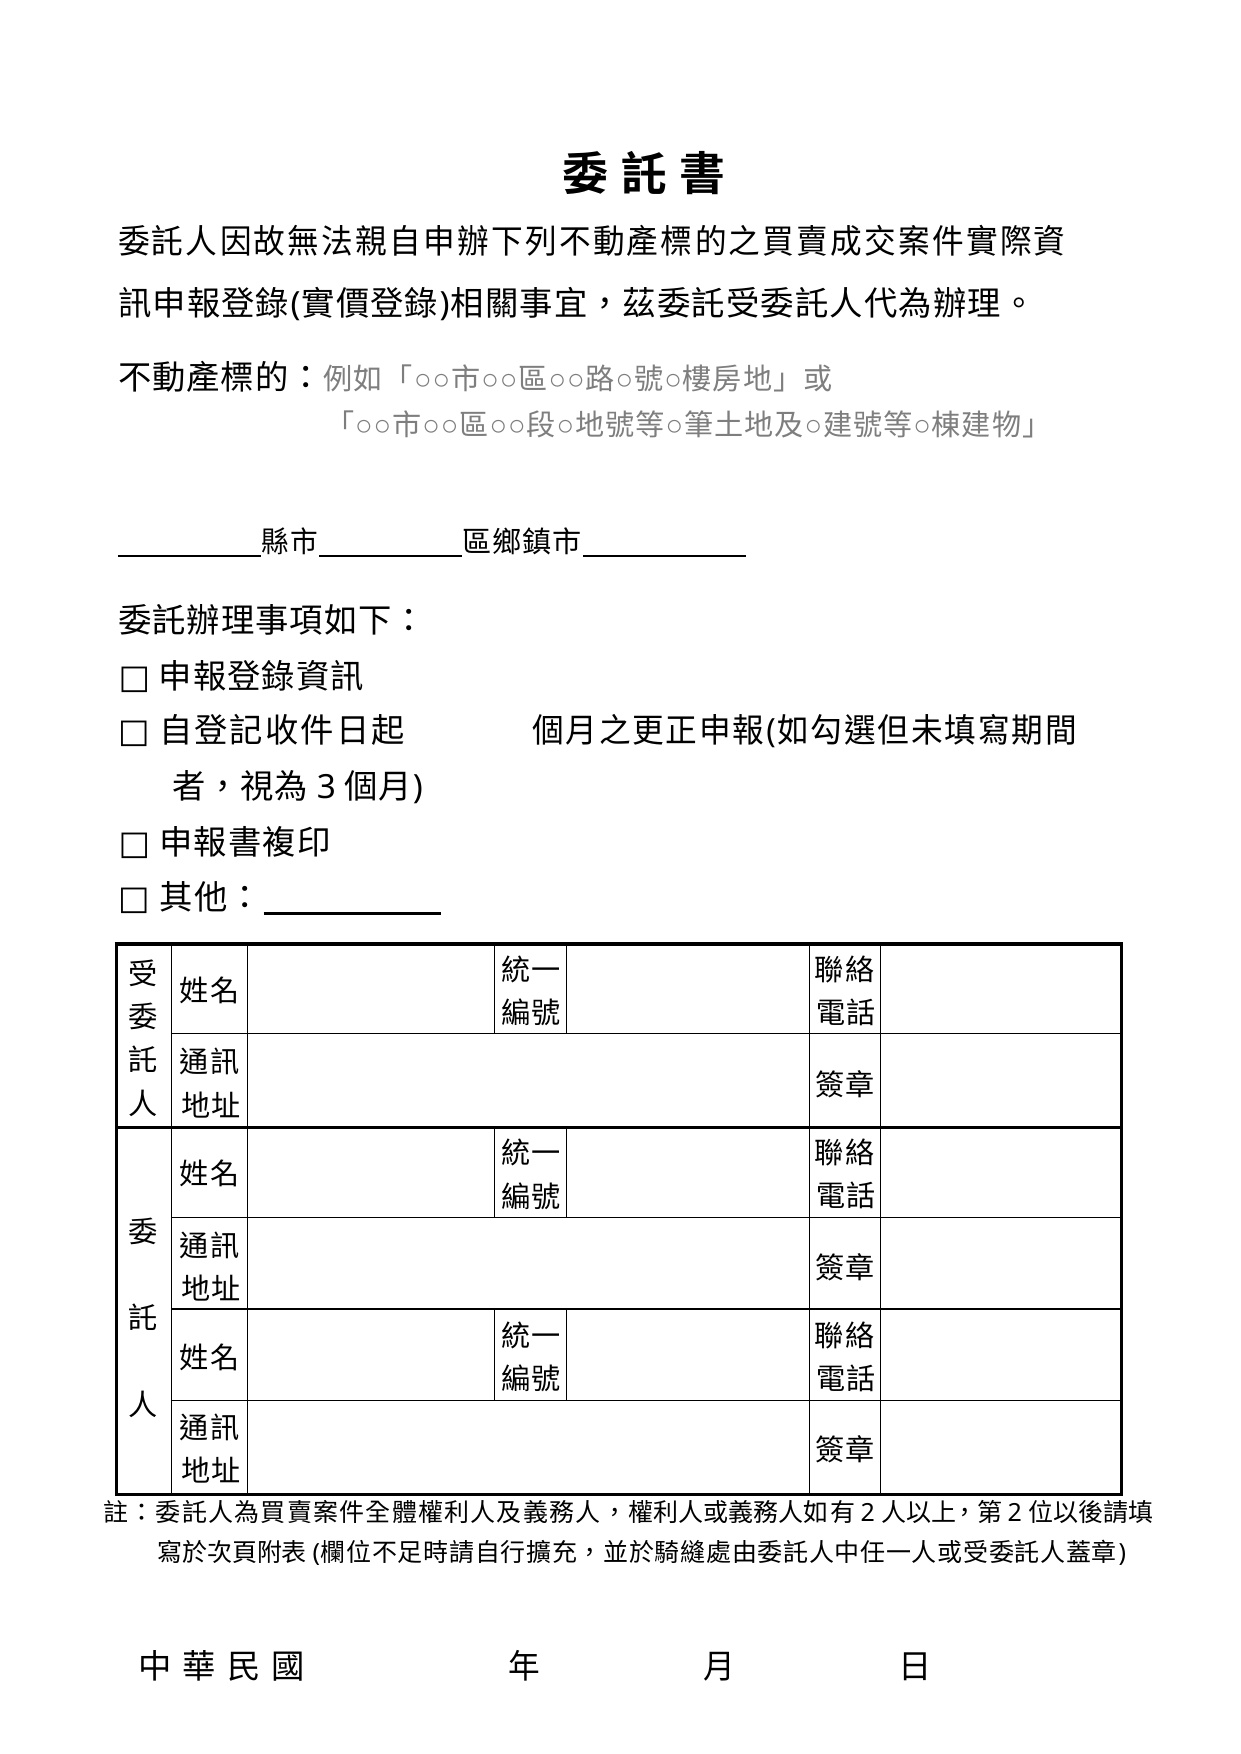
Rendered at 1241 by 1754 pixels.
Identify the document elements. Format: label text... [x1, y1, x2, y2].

table_header [881, 946, 1120, 1033]
text □ 自登記收件日起 個月之更正申報(如勾選但未填寫期間 者，視為 3 個月) [118, 704, 1115, 808]
table_cell 姓名 [172, 1310, 247, 1400]
table_cell 委 託 人 [118, 1129, 171, 1493]
text 委託人因故無法親自申辦下列不動產標的之買賣成交案件實際資 訊申報登錄(實價登錄)相關事宜，茲委託受委託人代為辦理。 [118, 214, 1114, 326]
text 委 託 書 [133, 137, 1155, 203]
table_cell 通訊 地址 [172, 1034, 247, 1126]
table_header 統一 編號 [495, 946, 566, 1033]
table_cell [248, 1218, 809, 1308]
table_header [567, 946, 809, 1033]
table_cell 聯絡 電話 [810, 1129, 880, 1217]
table_cell [248, 1129, 494, 1217]
table_cell 聯絡 電話 [810, 1310, 880, 1400]
table_header 受 委 託 人 [118, 946, 171, 1126]
text □ 其他： [118, 871, 1155, 919]
table_header 姓名 [172, 946, 247, 1033]
table_cell [881, 1310, 1120, 1400]
text 委託辦理事項如下： [118, 594, 1155, 642]
table_cell 通訊 地址 [172, 1401, 247, 1493]
table_cell [567, 1129, 809, 1217]
text 中 華 民 國 年 月 日 [139, 1642, 1155, 1688]
table_cell [248, 1310, 494, 1400]
table_cell 簽章 [810, 1218, 880, 1308]
table_cell [567, 1310, 809, 1400]
table_cell [881, 1401, 1120, 1493]
table_cell [248, 1034, 809, 1126]
table_cell 簽章 [810, 1401, 880, 1493]
table_cell 簽章 [810, 1034, 880, 1126]
text 寫於次頁附表 (欄位不足時請自行擴充，並於騎縫處由委託人中任一人或受委託人蓋章) [157, 1532, 1155, 1568]
text 註：委託人為買賣案件全體權利人及義務人，權利人或義務人如有 2 人以上，第 2 位以後請填 [103, 1496, 1155, 1527]
text 縣市 區鄉鎮市 [118, 519, 1155, 561]
table_header 聯絡 電話 [810, 946, 880, 1033]
table_cell 統一 編號 [495, 1129, 566, 1217]
table_cell 姓名 [172, 1129, 247, 1217]
table_header [248, 946, 494, 1033]
table_cell 通訊 地址 [172, 1218, 247, 1308]
subtitle 「○○市○○區○○段○地號等○筆土地及○建號等○棟建物」 [325, 414, 1155, 441]
text 不動產標的：例如「○○市○○區○○路○號○樓房地」或 [118, 351, 1114, 399]
text □ 申報登錄資訊 [118, 649, 1155, 698]
table_cell [881, 1129, 1120, 1217]
text □ 申報書複印 [118, 816, 1155, 864]
table_cell [881, 1034, 1120, 1126]
table_cell [881, 1218, 1120, 1308]
table_cell 統一 編號 [495, 1310, 566, 1400]
table_cell [248, 1401, 809, 1493]
